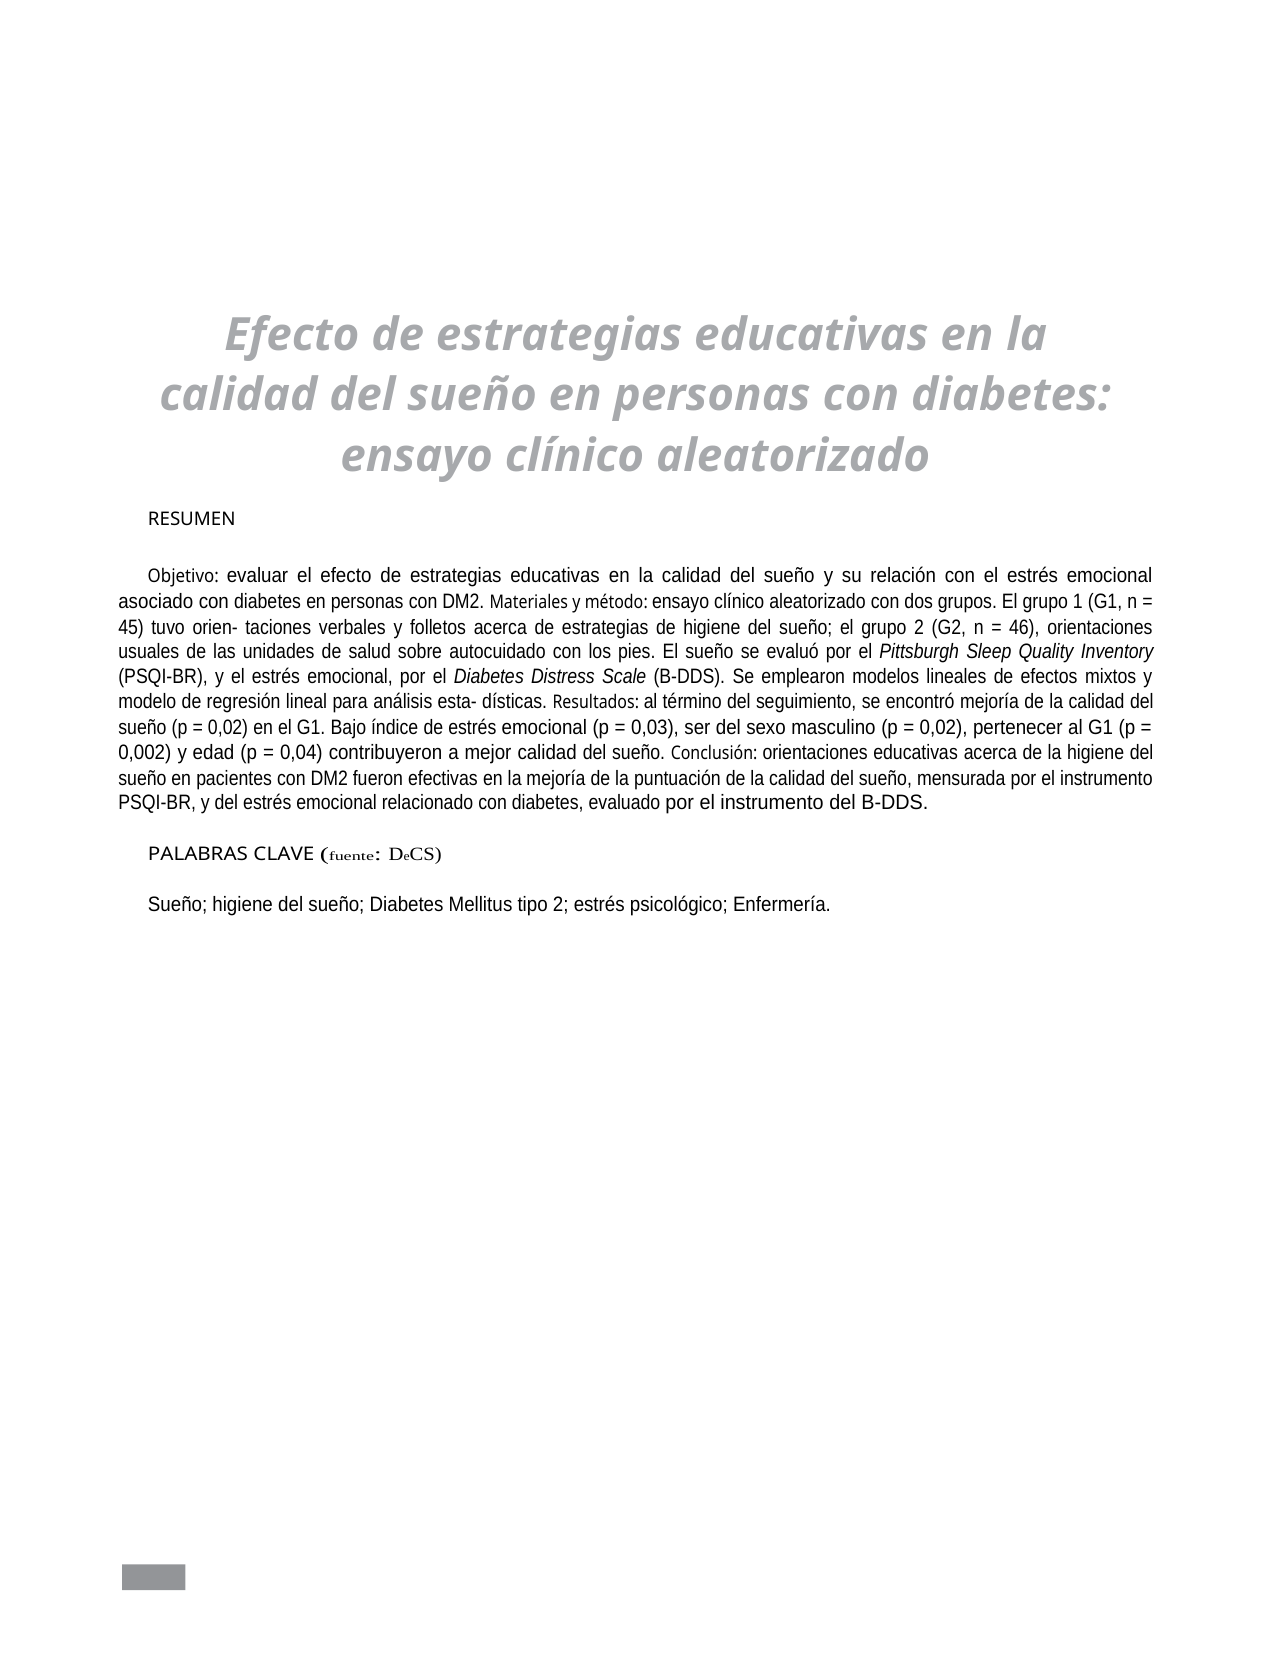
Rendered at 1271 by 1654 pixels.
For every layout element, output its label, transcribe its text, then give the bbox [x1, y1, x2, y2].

subtitle Efecto de estrategias educativas en la calidad del sueño en personas con diabetes: ensayo clínico aleatorizado [159, 301, 1112, 485]
text RESUMEN [148, 505, 1271, 531]
text Objetivo: evaluar el efecto de estrategias educativas en la calidad del sueño y su relación con el estrés emocional asociado con diabetes en personas con DM2. Materiales y método: ensayo clínico aleatorizado con dos grupos. El grupo 1 (G1, n = 45) tuvo orien- taciones verbales y folletos acerca de estrategias de higiene del sueño; el grupo 2 (G2, n = 46), orientaciones usuales de las unidades de salud sobre autocuidado con los pies. El sueño se evaluó por el Pittsburgh Sleep Quality Inventory (PSQI-BR), y el estrés emocional, por el Diabetes Distress Scale (B-DDS). Se emplearon modelos lineales de efectos mixtos y modelo de regresión lineal para análisis esta- dísticas. Resultados: al término del seguimiento, se encontró mejoría de la calidad del sueño (p = 0,02) en el G1. Bajo índice de estrés emocional (p = 0,03), ser del sexo masculino (p = 0,02), pertenecer al G1 (p = 0,002) y edad (p = 0,04) contribuyeron a mejor calidad del sueño. Conclusión: orientaciones educativas acerca de la higiene del sueño en pacientes con DM2 fueron efectivas en la mejoría de la puntuación de la calidad del sueño, mensurada por el instrumento PSQI-BR, y del estrés emocional relacionado con diabetes, evaluado por el instrumento del B-DDS. [118, 562, 1153, 814]
text Sueño; higiene del sueño; Diabetes Mellitus tipo 2; estrés psicológico; Enfermería. [148, 892, 1271, 916]
text PALABRAS CLAVE (fuente: DeCS) [148, 840, 1271, 866]
